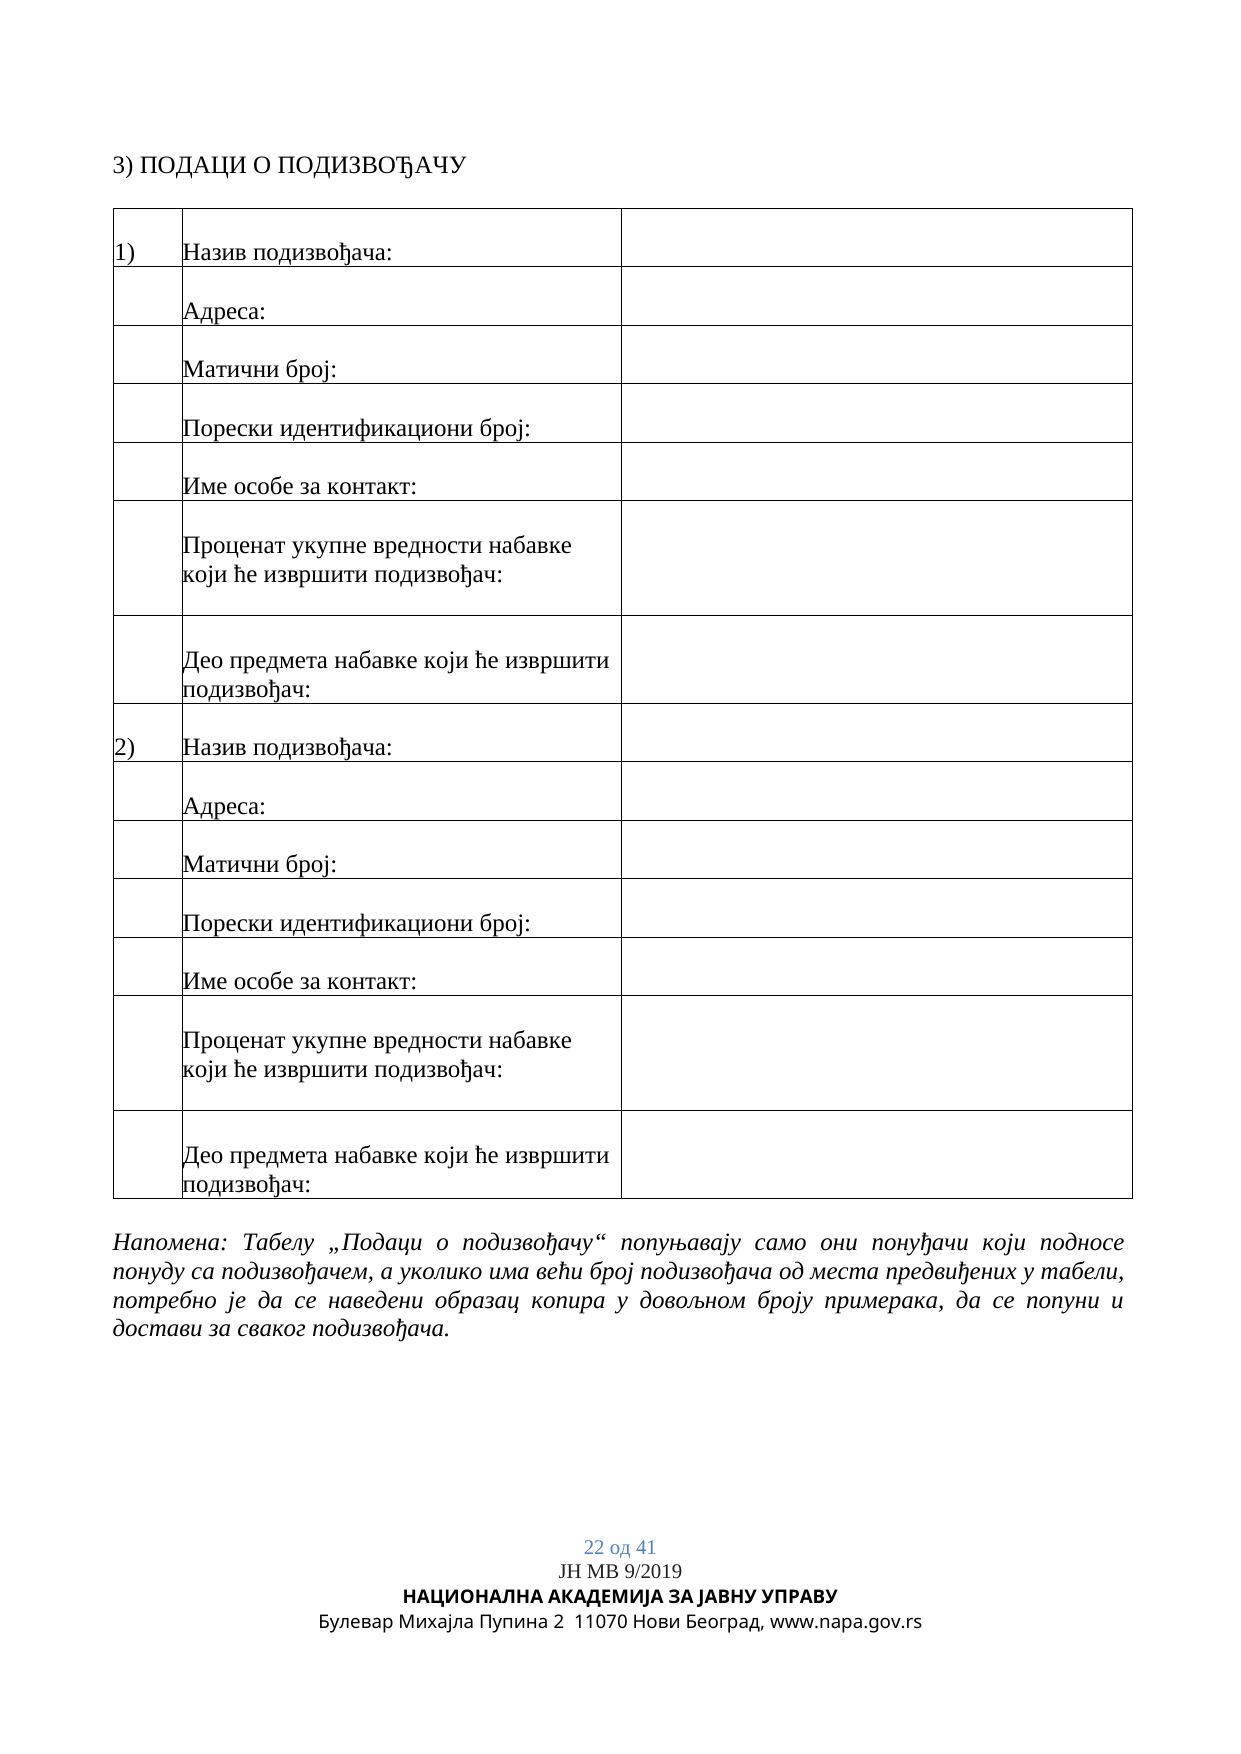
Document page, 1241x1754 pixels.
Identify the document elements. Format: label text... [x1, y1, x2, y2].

table_cell [622, 1111, 1132, 1197]
table_cell [114, 762, 182, 819]
table_cell [622, 996, 1132, 1110]
table_cell Порески идентификациони број: [183, 384, 621, 442]
table_cell Порески идентификациони број: [183, 879, 621, 937]
text 3) ПОДАЦИ О ПОДИЗВОЂАЧУ [112, 150, 1128, 179]
table_cell [114, 879, 182, 937]
table_cell [114, 443, 182, 500]
table_cell [622, 938, 1132, 995]
table_header 1) [114, 209, 182, 266]
table_header [622, 209, 1132, 266]
table_cell [114, 267, 182, 324]
table_cell Адреса: [183, 762, 621, 819]
table_cell Име особе за контакт: [183, 443, 621, 500]
table_cell [622, 326, 1132, 383]
table_cell [622, 616, 1132, 702]
table_cell [114, 938, 182, 995]
table_cell [114, 821, 182, 878]
table_cell Адреса: [183, 267, 621, 324]
table_cell Део предмета набавке који ће извршити подизвођач: [183, 1111, 621, 1197]
table_cell [622, 267, 1132, 324]
table_cell [114, 384, 182, 442]
table_cell [622, 704, 1132, 761]
table_cell Матични број: [183, 326, 621, 383]
table_cell 2) [114, 704, 182, 761]
table_cell [114, 1111, 182, 1197]
table_cell [622, 821, 1132, 878]
table_cell [622, 443, 1132, 500]
table_header Назив подизвођача: [183, 209, 621, 266]
table_cell [622, 762, 1132, 819]
table_cell [622, 501, 1132, 615]
table_cell [622, 384, 1132, 442]
table_cell [114, 501, 182, 615]
table_cell [114, 616, 182, 702]
table_cell Назив подизвођача: [183, 704, 621, 761]
table_cell [622, 879, 1132, 937]
table_cell Матични број: [183, 821, 621, 878]
table_cell Проценат укупне вредности набавке који ће извршити подизвођач: [183, 996, 621, 1110]
table_cell [114, 326, 182, 383]
table_cell [114, 996, 182, 1110]
table_cell Проценат укупне вредности набавке који ће извршити подизвођач: [183, 501, 621, 615]
table_cell Име особе за контакт: [183, 938, 621, 995]
table_cell Део предмета набавке који ће извршити подизвођач: [183, 616, 621, 702]
text Напомена: Табелу „Подаци о подизвођачу“ попуњавају само они понуђачи који подносе понуду са подизвођачем, а уколико има већи број подизвођача од места предвиђених у табели, потребно је да се наведени образац копира у довољном броју примерака, да се попуни и достави за сваког подизвођача. [112, 1227, 1128, 1342]
